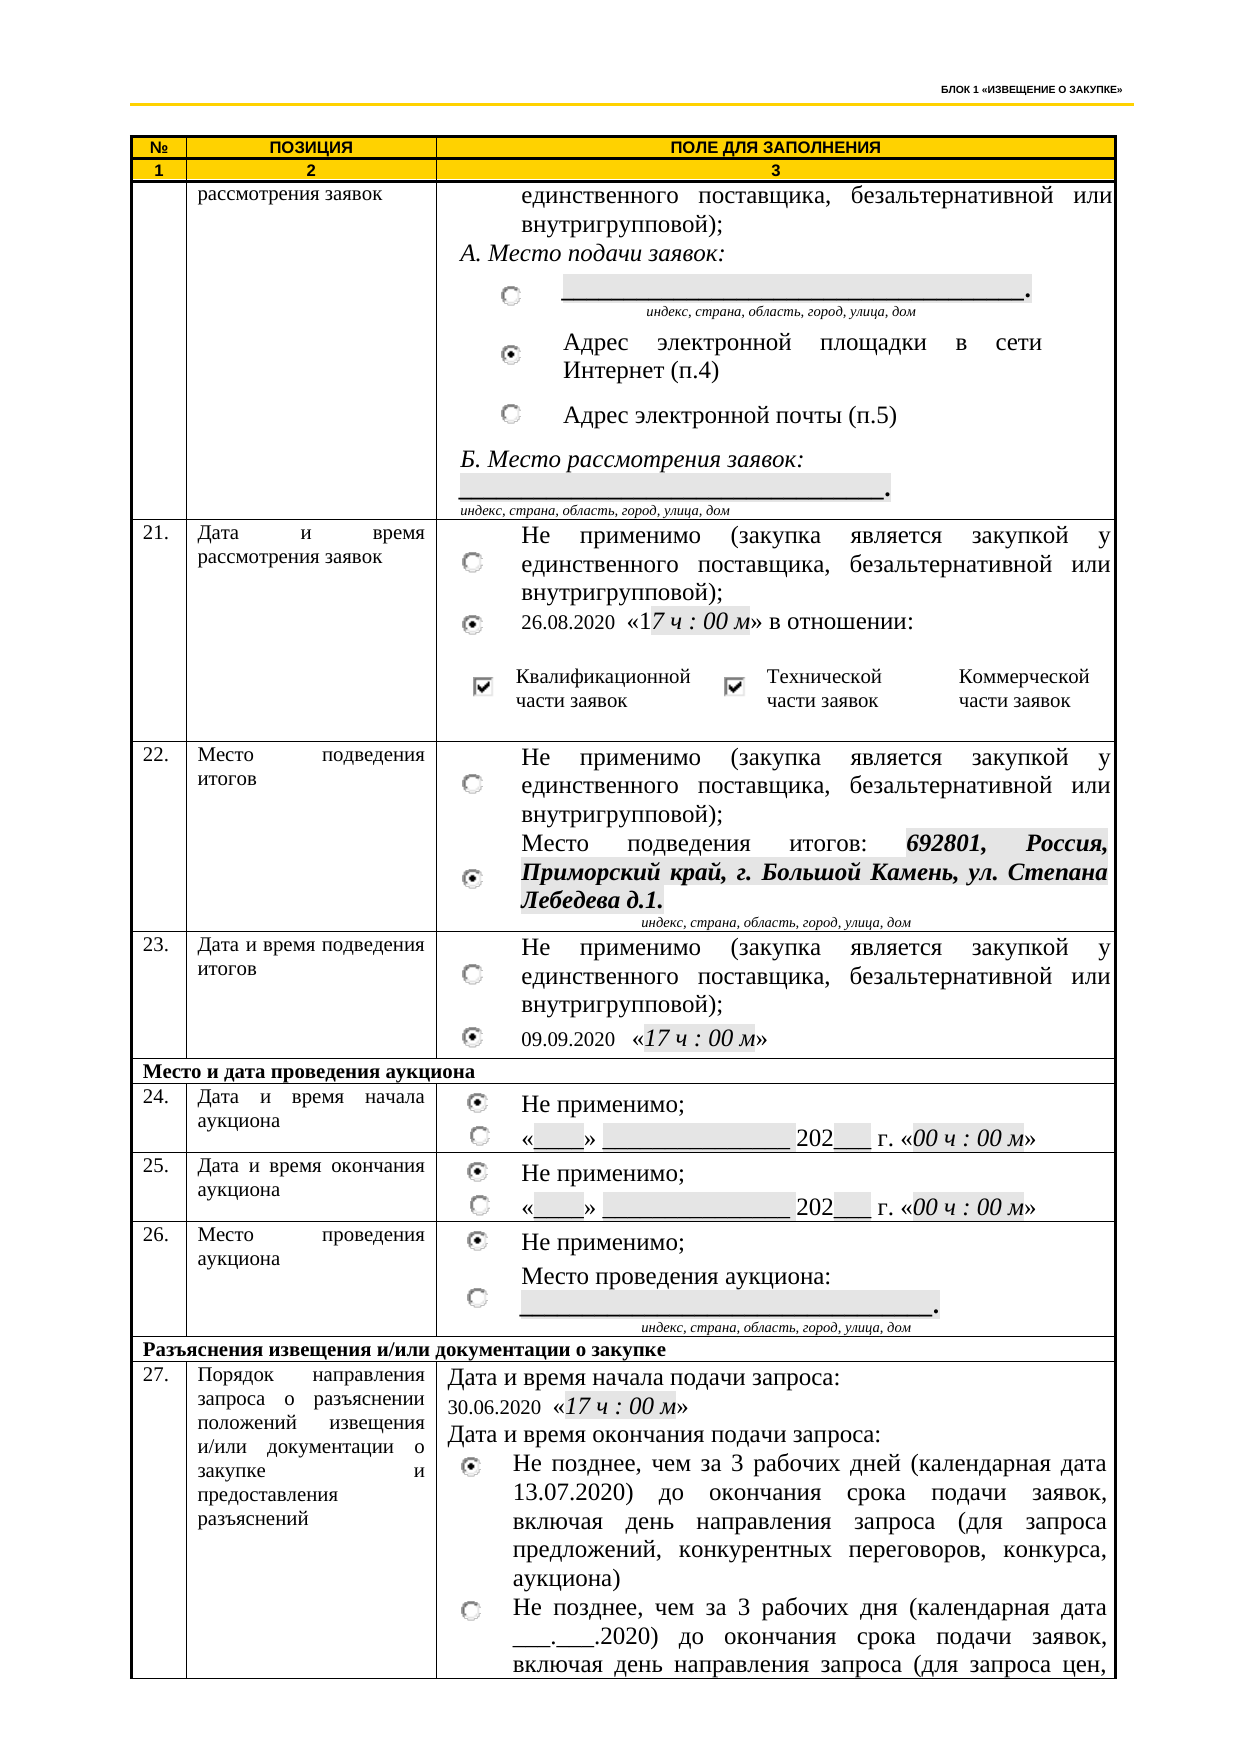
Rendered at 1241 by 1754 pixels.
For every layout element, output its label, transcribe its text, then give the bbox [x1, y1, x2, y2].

table_cell Место и дата проведения аукциона [133, 1059, 1114, 1083]
table_cell Дата и время окончания аукциона [187, 1153, 436, 1221]
table_cell [133, 520, 186, 741]
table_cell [187, 1362, 436, 1678]
table_cell [133, 1084, 186, 1152]
table_cell [490, 1084, 1114, 1152]
table_cell [133, 1153, 186, 1221]
table_cell [437, 742, 1114, 931]
table_cell [133, 932, 186, 1058]
table_cell [437, 1153, 469, 1221]
table_cell Место проведения аукциона [187, 1222, 436, 1336]
table_cell [490, 1153, 1114, 1221]
table_cell 3 [437, 160, 1114, 179]
table_header ПОЛЕ ДЛЯ ЗАПОЛНЕНИЯ [437, 138, 1114, 157]
table_cell [133, 183, 186, 519]
table_header № [133, 138, 186, 157]
table_cell Дата и время начала аукциона [187, 1084, 436, 1152]
table_cell Дата и время подведения итогов [187, 932, 436, 1058]
table_cell [437, 520, 1114, 741]
table_cell Место подведения итогов [187, 742, 436, 931]
table_cell Разъяснения извещения и/или документации о закупке [133, 1337, 1114, 1361]
table_cell Дата и время рассмотрения заявок [187, 520, 436, 741]
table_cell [437, 1362, 1114, 1678]
table_cell [133, 742, 186, 931]
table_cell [187, 183, 436, 519]
table_cell 1 [133, 160, 186, 179]
table_cell [133, 1222, 186, 1336]
table_cell 2 [187, 160, 436, 179]
table_cell [133, 1362, 186, 1678]
table_cell [437, 183, 1114, 519]
table_cell [437, 1084, 469, 1152]
table_cell [437, 932, 1114, 1058]
table_cell [437, 1222, 1114, 1336]
table_header ПОЗИЦИЯ [187, 138, 436, 157]
